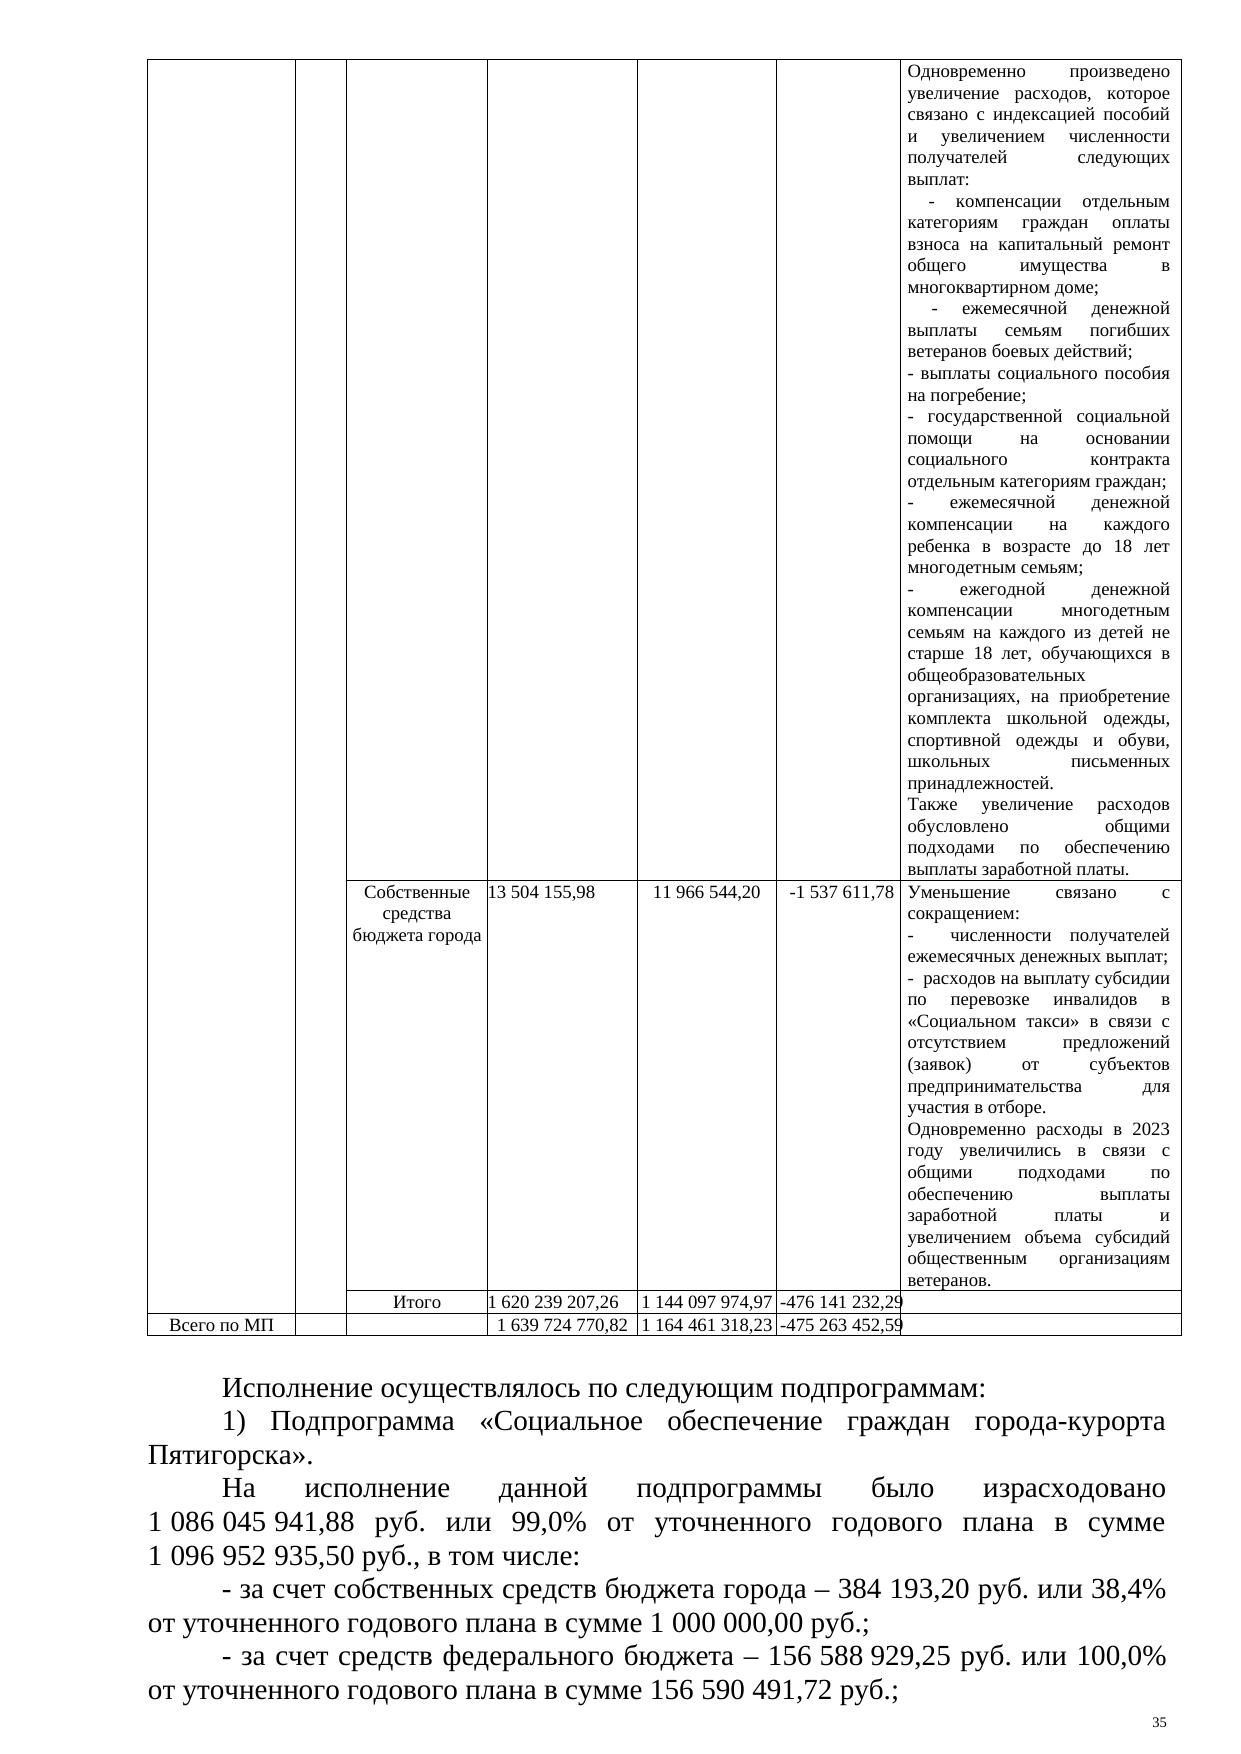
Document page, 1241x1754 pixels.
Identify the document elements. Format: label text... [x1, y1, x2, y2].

text 1) Подпрограмма «Социальное обеспечение граждан города-курорта Пятигорска». [148, 1403, 1167, 1471]
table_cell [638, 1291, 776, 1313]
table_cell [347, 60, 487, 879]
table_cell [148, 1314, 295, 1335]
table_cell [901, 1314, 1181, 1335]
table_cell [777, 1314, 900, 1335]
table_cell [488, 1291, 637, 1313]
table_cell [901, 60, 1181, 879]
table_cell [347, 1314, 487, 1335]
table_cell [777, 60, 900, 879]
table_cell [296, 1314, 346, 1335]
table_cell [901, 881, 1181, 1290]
text Исполнение осуществлялось по следующим подпрограммам: [148, 1370, 1167, 1403]
text На исполнение данной подпрограммы было израсходовано 1 086 045 941,88 руб. или 99,0% от уточненного годового плана в сумме 1 096 952 935,50 руб., в том числе: [148, 1471, 1167, 1571]
text - за счет средств федерального бюджета – 156 588 929,25 руб. или 100,0% от уточненного годового плана в сумме 156 590 491,72 руб.; [148, 1638, 1167, 1706]
text - за счет собственных средств бюджета города – 384 193,20 руб. или 38,4% от уточненного годового плана в сумме 1 000 000,00 руб.; [148, 1571, 1167, 1638]
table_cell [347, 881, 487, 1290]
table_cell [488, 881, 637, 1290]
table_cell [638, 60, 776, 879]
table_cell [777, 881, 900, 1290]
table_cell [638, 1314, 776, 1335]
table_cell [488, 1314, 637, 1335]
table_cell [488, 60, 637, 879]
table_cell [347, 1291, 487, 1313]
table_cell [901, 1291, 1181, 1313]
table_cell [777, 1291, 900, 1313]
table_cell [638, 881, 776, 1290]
